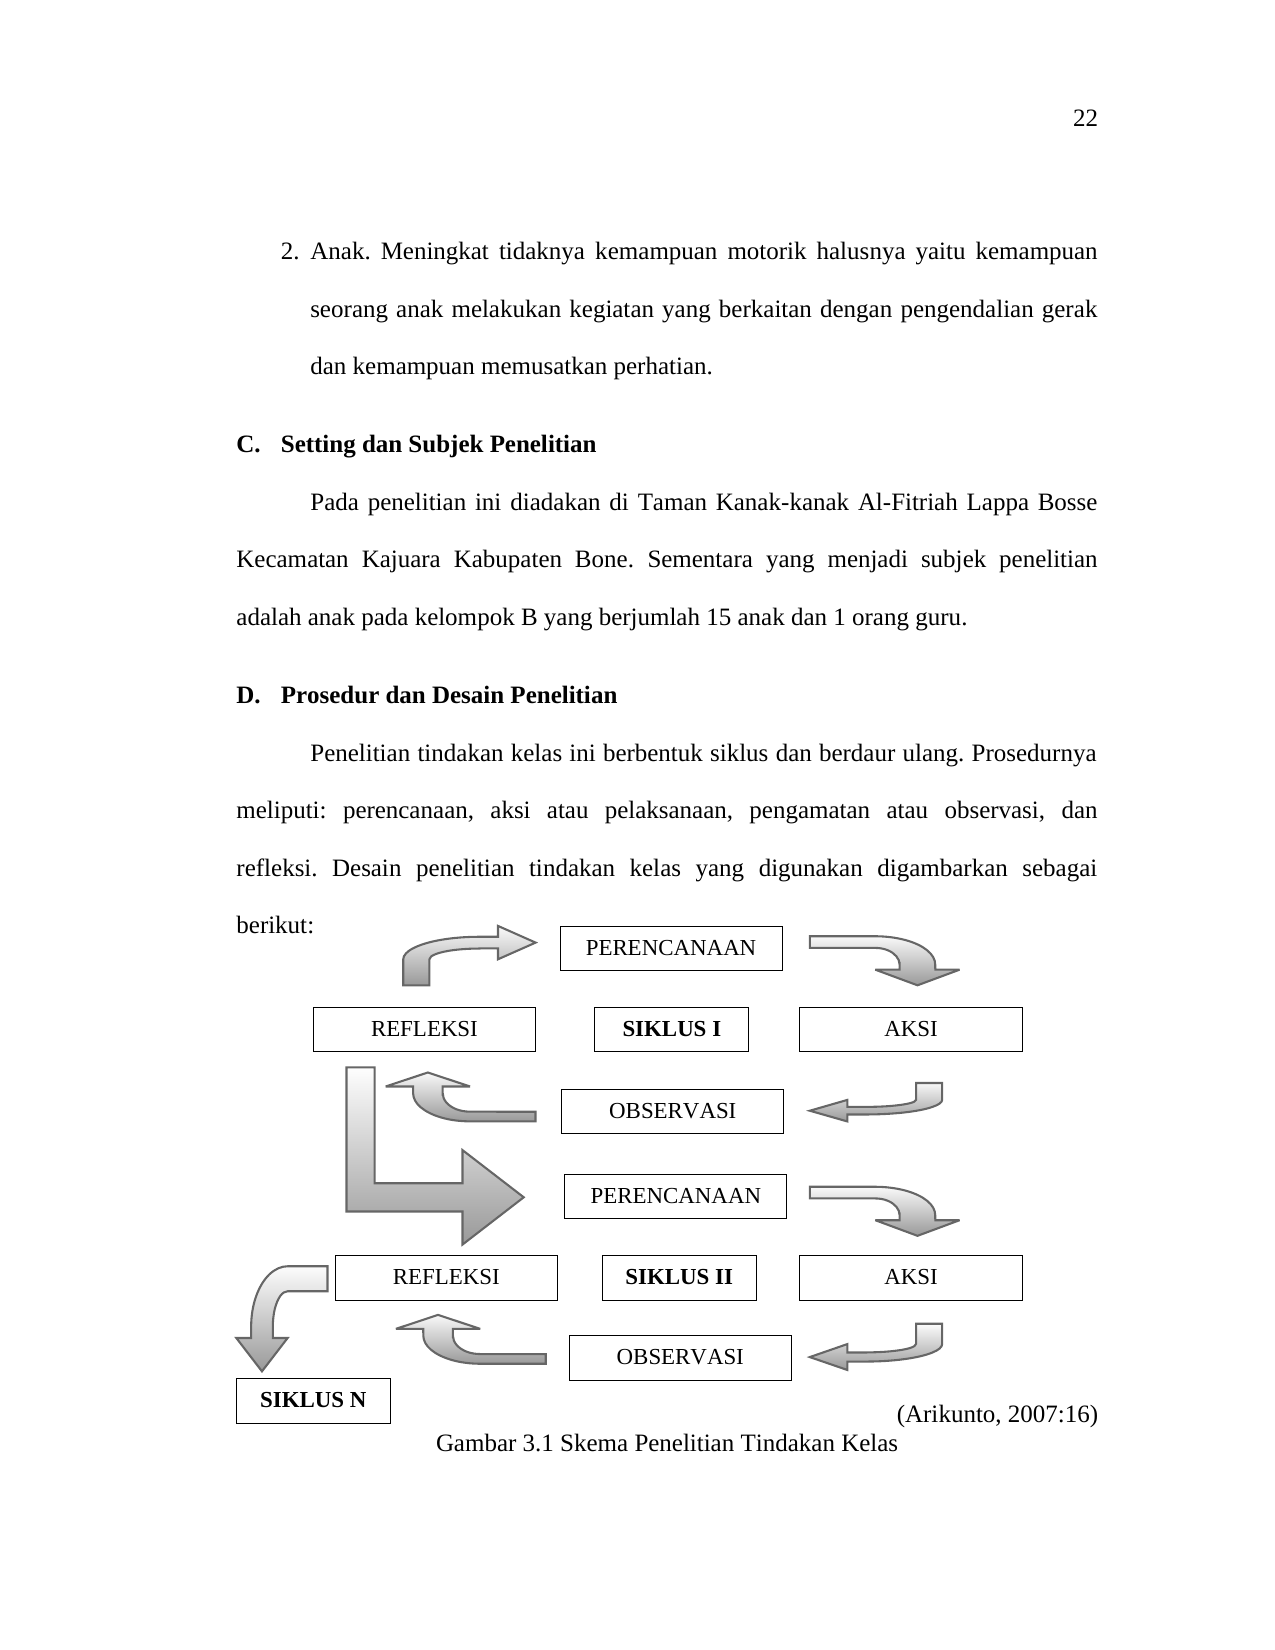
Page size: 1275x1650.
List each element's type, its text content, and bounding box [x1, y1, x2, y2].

list Setting dan Subjek Penelitian [236, 429, 1098, 458]
list Anak. Meningkat tidaknya kemampuan motorik halusnya yaitu kemampuan seorang anak melakukan kegiatan yang berkaitan dengan pengendalian gerak dan kemampuan memusatkan perhatian. [281, 236, 1098, 380]
text Pada penelitian ini diadakan di Taman Kanak-kanak Al-Fitriah Lappa Bosse Kecamatan Kajuara Kabupaten Bone. Sementara yang menjadi subjek penelitian adalah anak pada kelompok B yang berjumlah 15 anak dan 1 orang guru. [236, 487, 1098, 631]
text (Arikunto, 2007:16) [236, 1399, 1098, 1428]
list Prosedur dan Desain Penelitian [236, 680, 1098, 709]
text Gambar 3.1 Skema Penelitian Tindakan Kelas [236, 1428, 1098, 1457]
text Penelitian tindakan kelas ini berbentuk siklus dan berdaur ulang. Prosedurnya meliputi: perencanaan, aksi atau pelaksanaan, pengamatan atau observasi, dan refleksi. Desain penelitian tindakan kelas yang digunakan digambarkan sebagai berikut: [236, 738, 1098, 939]
